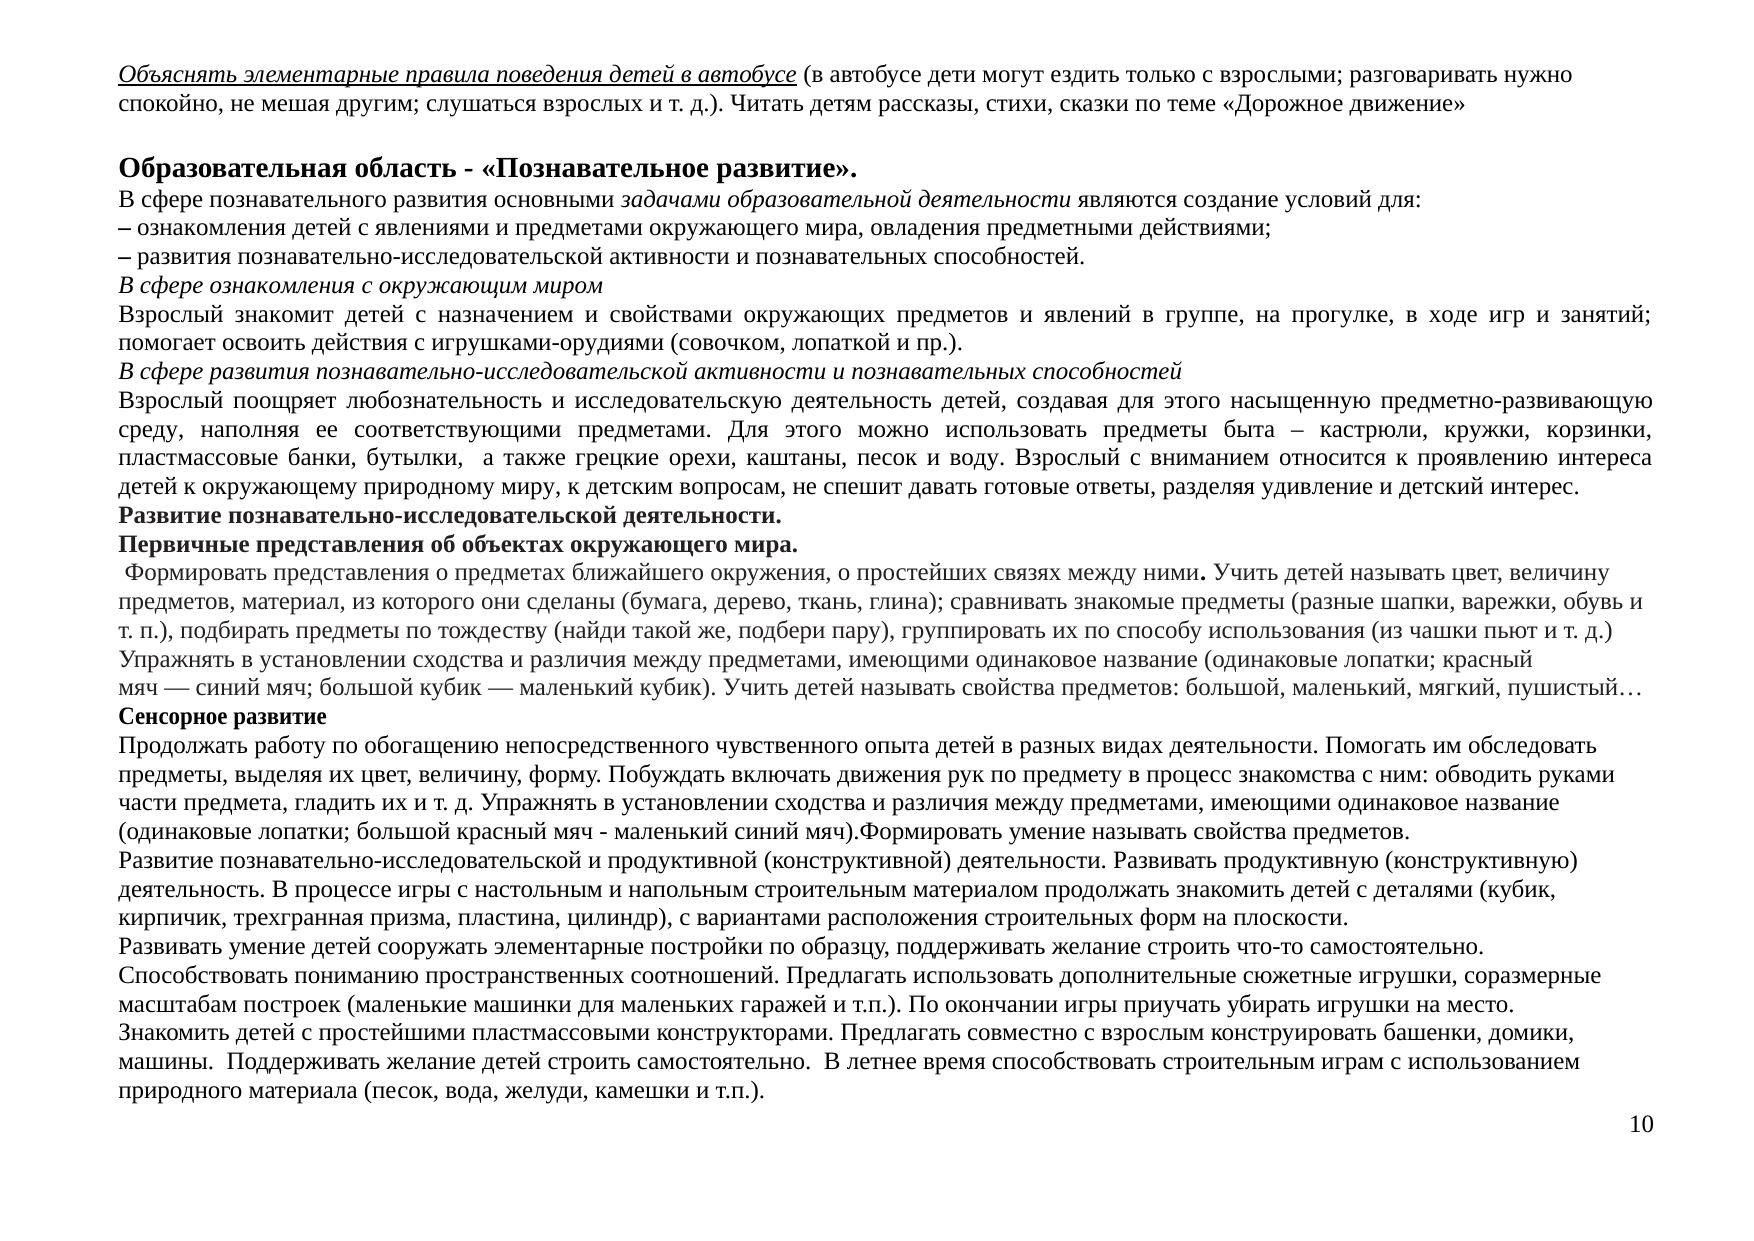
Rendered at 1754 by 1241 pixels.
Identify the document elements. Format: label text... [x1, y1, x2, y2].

text Способствовать пониманию пространственных соотношений. Предлагать использовать дополнительные сюжетные игрушки, соразмерные масштабам построек (маленькие машинки для маленьких гаражей и т.п.). По окончании игры приучать убирать игрушки на место. [118, 960, 1654, 1017]
text В сфере познавательного развития основными задачами образовательной деятельности являются создание условий для: [118, 184, 1654, 212]
text Взрослый знакомит детей с назначением и свойствами окружающих предметов и явлений в группе, на прогулке, в ходе игр и занятий; помогает освоить действия с игрушками-орудиями (совочком, лопаткой и пр.). [118, 299, 1654, 356]
text Первичные представления об объектах окружающего мира. [118, 529, 1654, 557]
text В сфере развития познавательно-исследовательской активности и познавательных способностей [118, 356, 1654, 385]
text Развитие познавательно-исследовательской деятельности. [118, 500, 1654, 529]
text Знакомить детей с простейшими пластмассовыми конструкторами. Предлагать совместно с взрослым конструировать башенки, домики, машины. Поддерживать желание детей строить самостоятельно. В летнее время способствовать строительным играм с использованием природного материала (песок, вода, желуди, камешки и т.п.). [118, 1017, 1654, 1104]
text – ознакомления детей с явлениями и предметами окружающего мира, овладения предметными действиями; [118, 212, 1654, 241]
text Развивать умение детей сооружать элементарные постройки по образцу, поддерживать желание строить что-то самостоятельно. [118, 931, 1654, 960]
text В сфере ознакомления с окружающим миром [118, 270, 1654, 299]
text Взрослый поощряет любознательность и исследовательскую деятельность детей, создавая для этого насыщенную предметно-развивающую среду, наполняя ее соответствующими предметами. Для этого можно использовать предметы быта – кастрюли, кружки, корзинки, пластмассовые банки, бутылки, а также грецкие орехи, каштаны, песок и воду. Взрослый с вниманием относится к проявлению интереса детей к окружающему природному миру, к детским вопросам, не спешит давать готовые ответы, разделяя удивление и детский интерес. [118, 385, 1654, 500]
text Образовательная область - «Познавательное развитие». [118, 150, 1654, 184]
text Формировать представления о предметах ближайшего окружения, о простейших связях между ними. Учить детей называть цвет, величину предметов, материал, из которого они сделаны (бумага, дерево, ткань, глина); сравнивать знакомые предметы (разные шапки, варежки, обувь и т. п.), подбирать предметы по тождеству (найди такой же, подбери пару), группировать их по способу использования (из чашки пьют и т. д.) Упражнять в установлении сходства и различия между предметами, имеющими одинаковое название (одинаковые лопатки; красный мяч — синий мяч; большой кубик — маленький кубик). Учить детей называть свойства предметов: большой, маленький, мягкий, пушистый… [118, 557, 1654, 701]
text Развитие познавательно-исследовательской и продуктивной (конструктивной) деятельности. Развивать продуктивную (конструктивную) деятельность. В процессе игры с настольным и напольным строительным материалом продолжать знакомить детей с деталями (кубик, кирпичик, трехгранная призма, пластина, цилиндр), с вариантами расположения строительных форм на плоскости. [118, 845, 1654, 931]
text Продолжать работу по обогащению непосредственного чувственного опыта детей в разных видах деятельности. Помогать им обследовать предметы, выделяя их цвет, величину, форму. Побуждать включать движения рук по предмету в процесс знакомства с ним: обводить руками части предмета, гладить их и т. д. Упражнять в установлении сходства и различия между предметами, имеющими одинаковое название (одинаковые лопатки; большой красный мяч - маленький синий мяч).Формировать умение называть свойства предметов. [118, 730, 1654, 845]
text Объяснять элементарные правила поведения детей в автобусе (в автобусе дети могут ездить только с взрослыми; разговаривать нужно спокойно, не мешая другим; слушаться взрослых и т. д.). Читать детям рассказы, стихи, сказки по теме «Дорожное движение» [118, 59, 1654, 117]
text – развития познавательно-исследовательской активности и познавательных способностей. [118, 241, 1654, 270]
text Сенсорное развитие [118, 701, 1654, 730]
